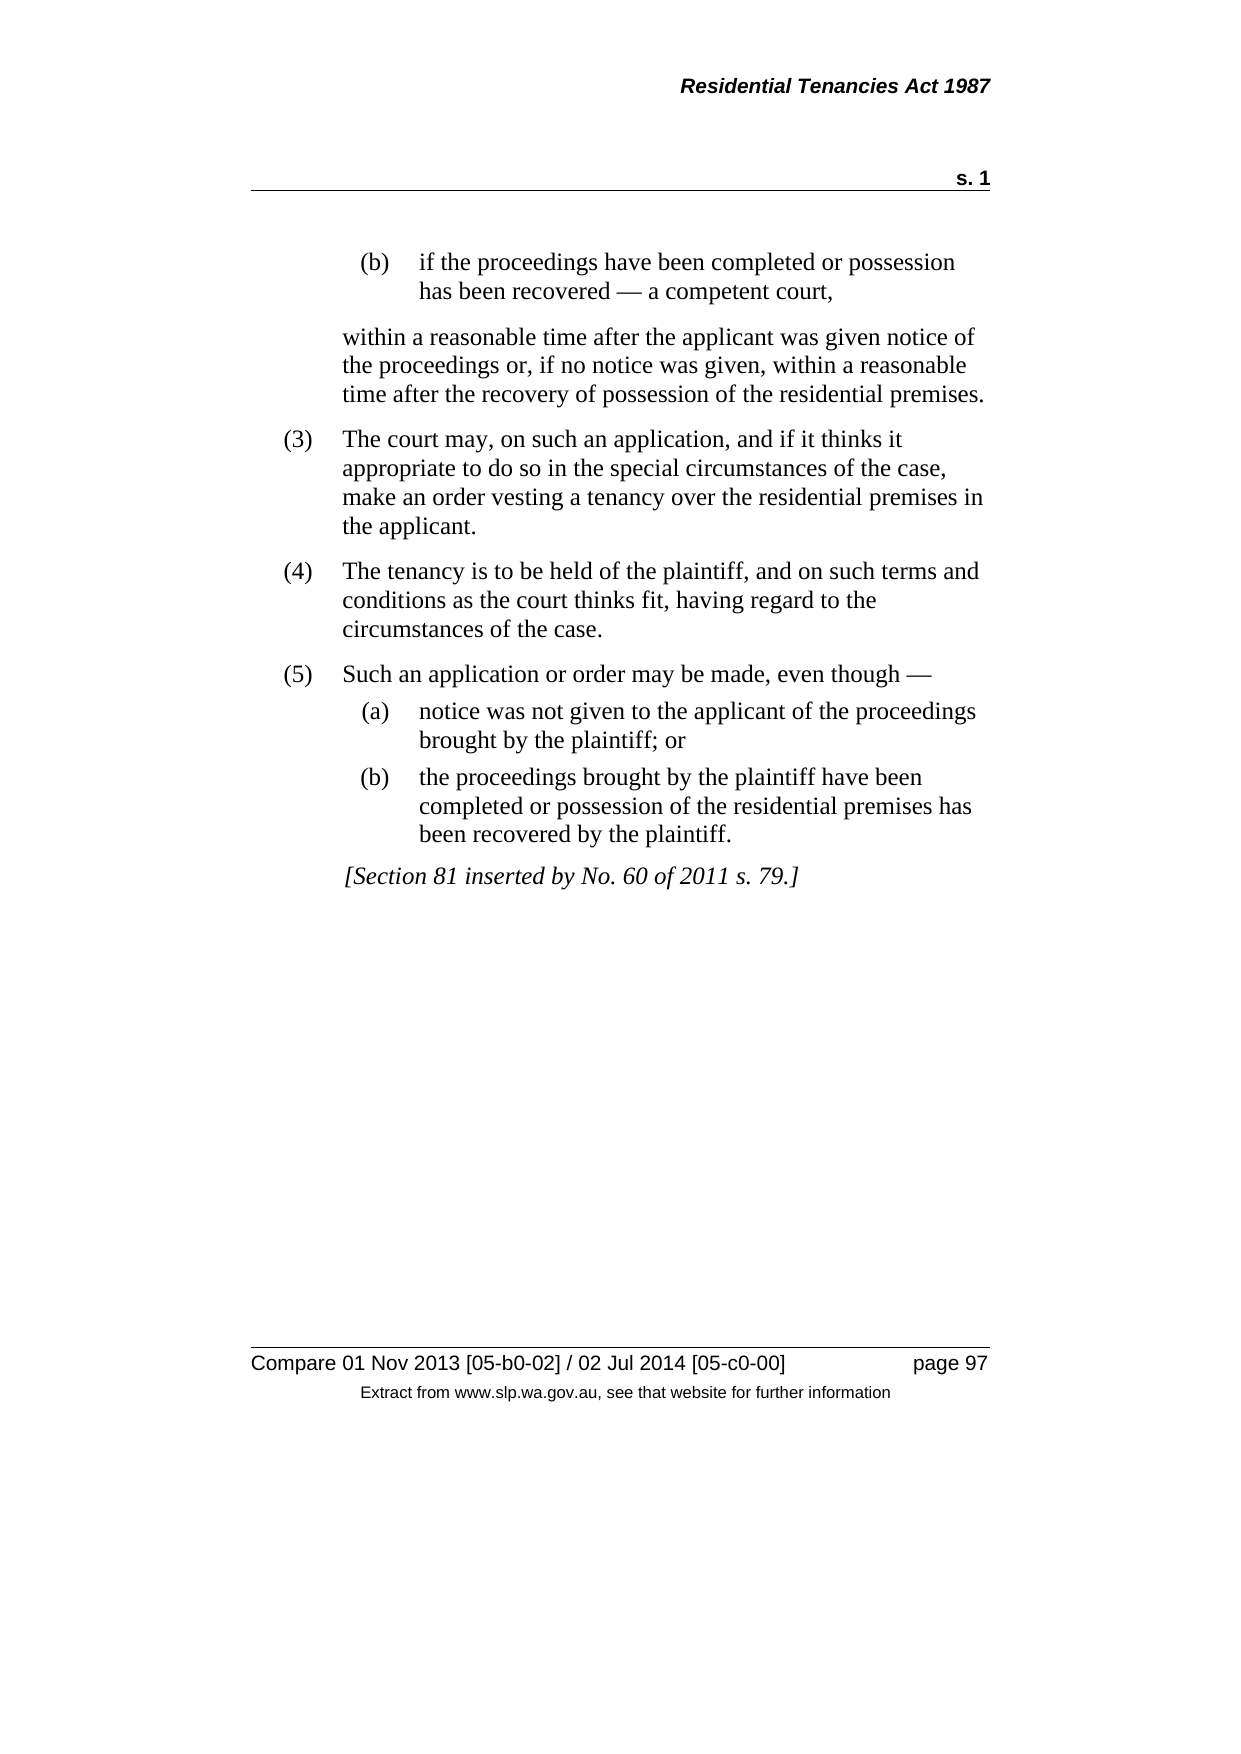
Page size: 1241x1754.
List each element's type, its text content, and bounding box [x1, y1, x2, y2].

text (5) Such an application or order may be made, even though — [251, 659, 990, 688]
text (a) notice was not given to the applicant of the proceedings brought by the plaintiff; or [251, 696, 990, 754]
text (b) the proceedings brought by the plaintiff have been completed or possession of the residential premises has been recovered by the plaintiff. [251, 762, 990, 848]
text within a reasonable time after the applicant was given notice of the proceedings or, if no notice was given, within a reasonable time after the recovery of possession of the residential premises. [251, 322, 990, 408]
text (4) The tenancy is to be held of the plaintiff, and on such terms and conditions as the court thinks fit, having regard to the circumstances of the case. [251, 556, 990, 642]
text [Section 81 inserted by No. 60 of 2011 s. 79.] [251, 861, 990, 889]
text (3) The court may, on such an application, and if it thinks it appropriate to do so in the special circumstances of the case, make an order vesting a tenancy over the residential premises in the applicant. [251, 424, 990, 539]
text (b) if the proceedings have been completed or possession has been recovered — a competent court, [251, 247, 990, 305]
